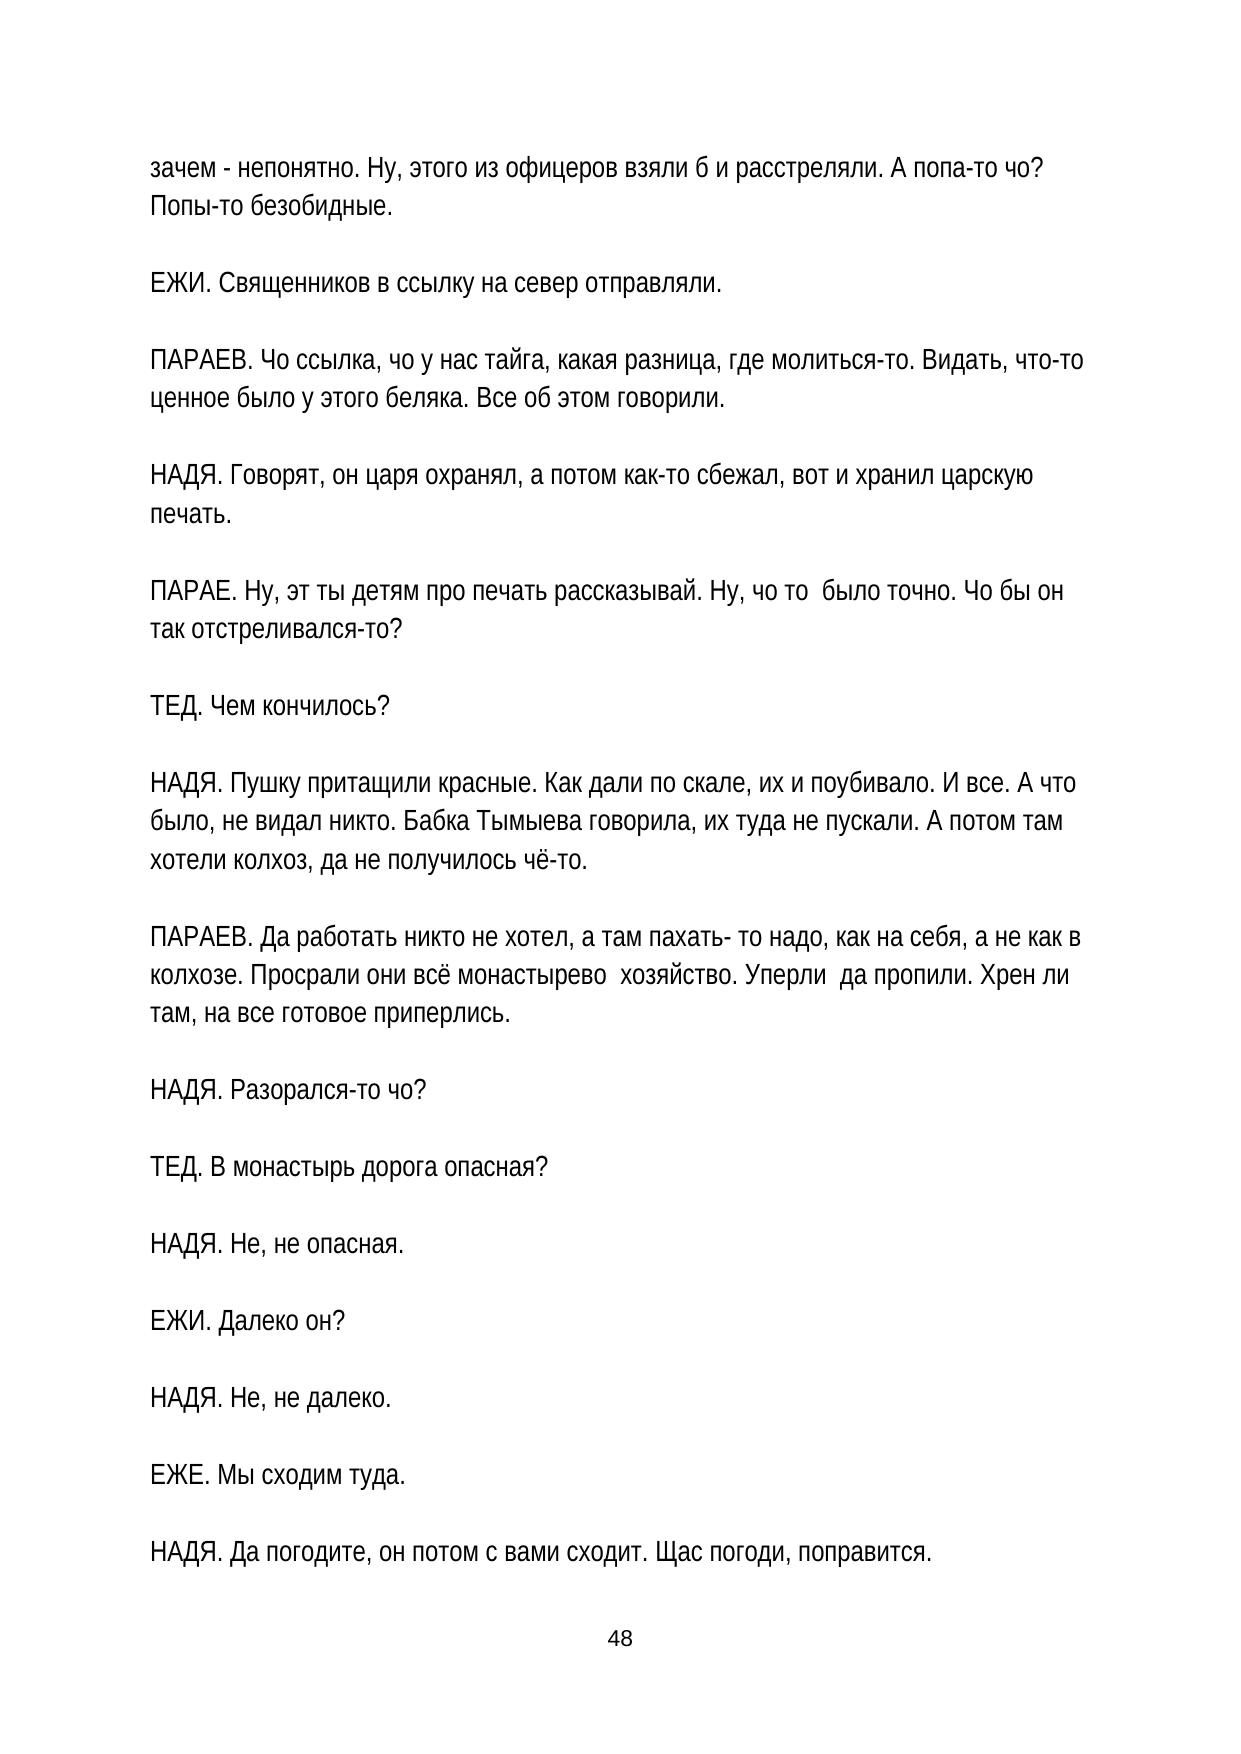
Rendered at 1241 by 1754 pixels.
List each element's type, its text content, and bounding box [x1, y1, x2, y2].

text ЕЖИ. Священников в ссылку на север отправляли. [150, 265, 1090, 299]
text НАДЯ. Говорят, он царя охранял, а потом как-то сбежал, вот и хранил царскую печать. [150, 457, 1090, 529]
text НАДЯ. Разорался-то чо? [150, 1072, 1090, 1106]
text ПАРАЕВ. Чо ссылка, чо у нас тайга, какая разница, где молиться-то. Видать, что-то ценное было у этого беляка. Все об этом говорили. [150, 342, 1090, 414]
text ЕЖЕ. Мы сходим туда. [150, 1457, 1090, 1490]
text НАДЯ. Не, не опасная. [150, 1226, 1090, 1260]
text ТЕД. Чем кончилось? [150, 688, 1090, 722]
text ЕЖИ. Далеко он? [150, 1303, 1090, 1337]
text НАДЯ. Да погодите, он потом с вами сходит. Щас погоди, поправится. [150, 1534, 1090, 1567]
text ПАРАЕ. Ну, эт ты детям про печать рассказывай. Ну, чо то было точно. Чо бы он так отстреливался-то? [150, 573, 1090, 645]
text НАДЯ. Не, не далеко. [150, 1380, 1090, 1413]
text ТЕД. В монастырь дорога опасная? [150, 1149, 1090, 1183]
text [150, 150, 1090, 222]
text ПАРАЕВ. Да работать никто не хотел, а там пахать- то надо, как на себя, а не как в колхозе. Просрали они всё монастырево хозяйство. Уперли да пропили. Хрен ли там, на все готовое приперлись. [150, 919, 1090, 1029]
text НАДЯ. Пушку притащили красные. Как дали по скале, их и поубивало. И все. А что было, не видал никто. Бабка Тымыева говорила, их туда не пускали. А потом там хотели колхоз, да не получилось чё-то. [150, 765, 1090, 875]
